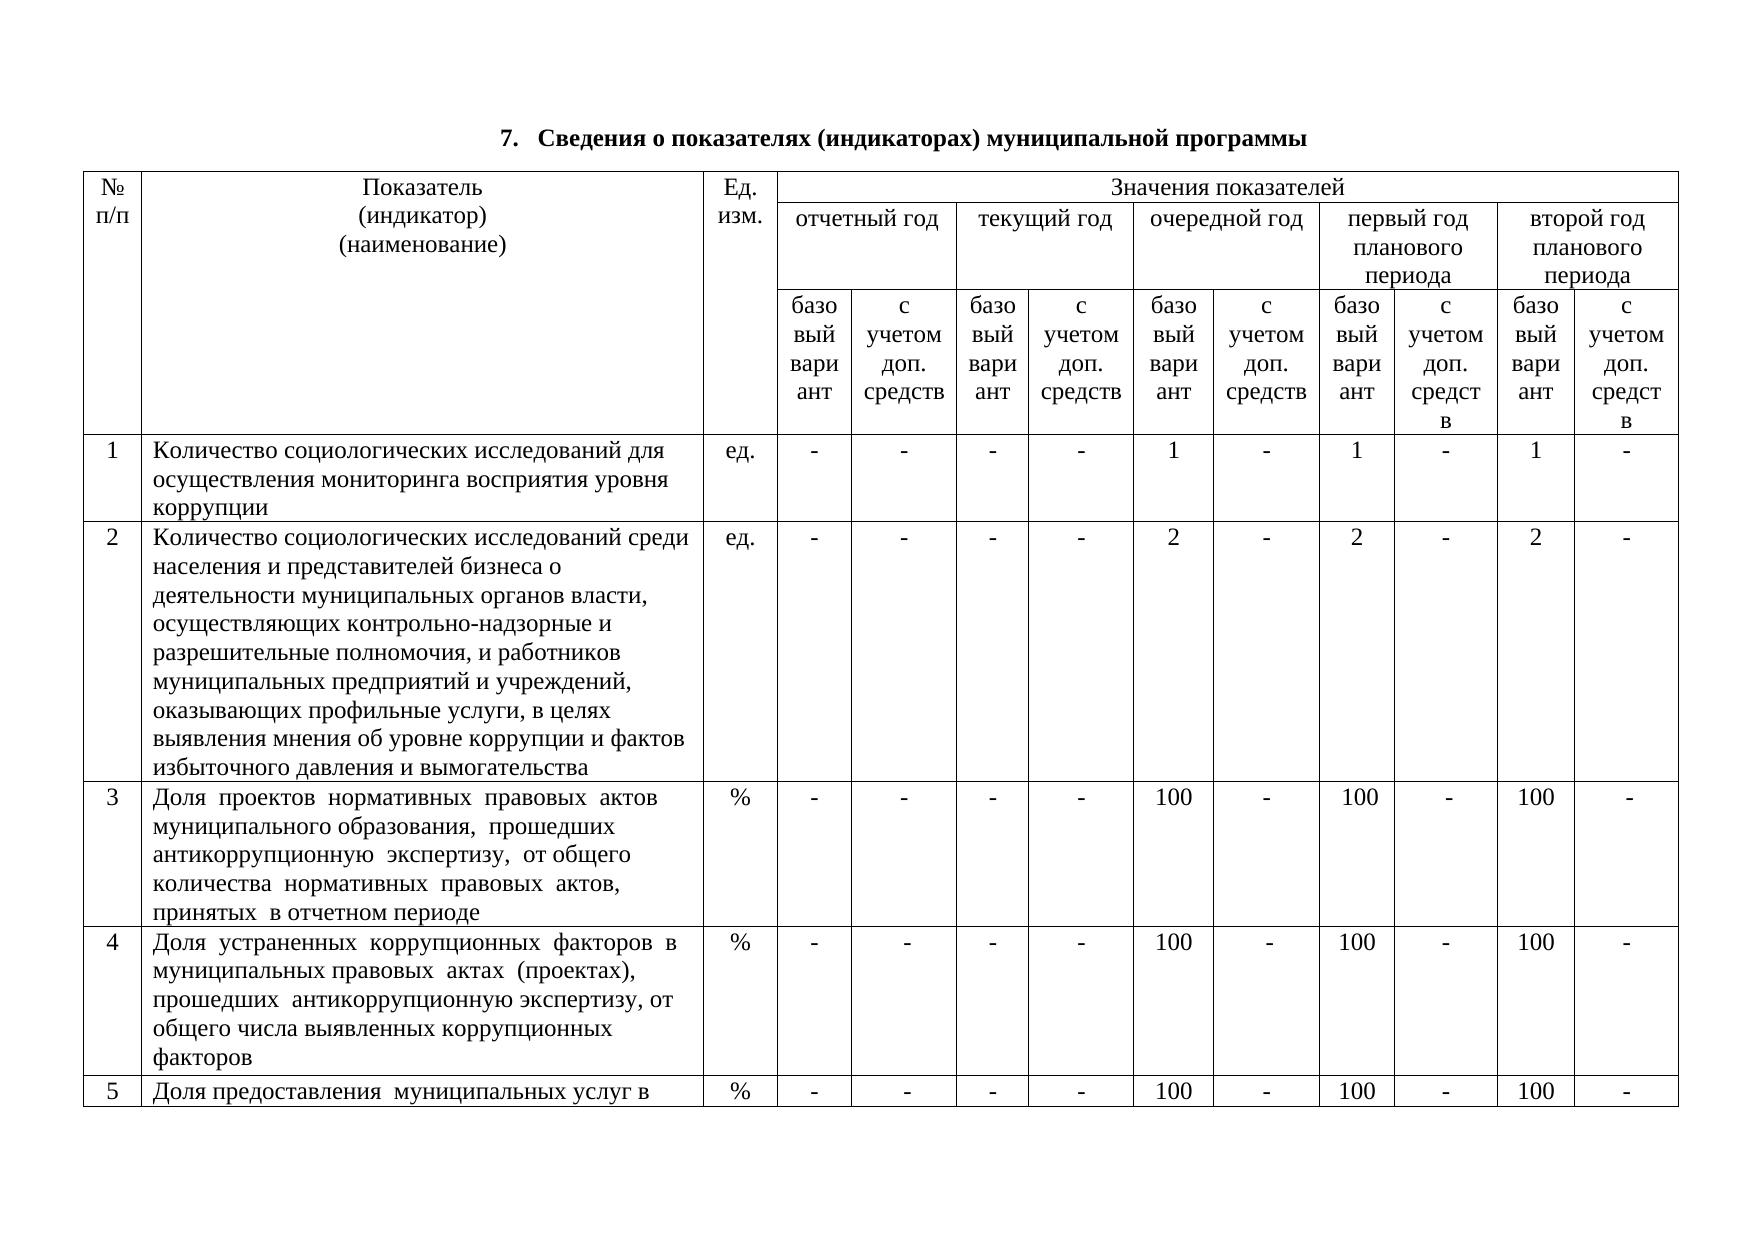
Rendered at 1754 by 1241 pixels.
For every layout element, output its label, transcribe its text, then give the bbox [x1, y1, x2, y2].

table_cell - [852, 435, 956, 521]
table_cell 4 [84, 927, 141, 1075]
table_cell Доля устраненных коррупционных факторов в муниципальных правовых актах (проектах), прошедших антикоррупционную экспертизу, от общего числа выявленных коррупционных факторов [142, 927, 703, 1075]
table_cell % [704, 927, 777, 1075]
table_cell - [1575, 435, 1678, 521]
table_cell 1 [1134, 435, 1213, 521]
table_cell 2 [1134, 522, 1213, 781]
table_cell 100 [1498, 927, 1574, 1075]
table_header Показатель (индикатор) (наименование) [142, 172, 703, 434]
table_cell - [1214, 1076, 1319, 1106]
table_cell второй год планового периода [1498, 203, 1678, 289]
table_cell 100 [1320, 782, 1394, 926]
table_cell с учетом доп. средств [1395, 290, 1497, 434]
table_cell с учетом доп. средств [852, 290, 956, 434]
table_cell - [778, 1076, 851, 1106]
table_cell - [778, 927, 851, 1075]
table_cell - [1029, 1076, 1133, 1106]
table_cell 3 [84, 782, 141, 926]
table_cell отчетный год [778, 203, 956, 289]
table_cell - [778, 435, 851, 521]
table_cell текущий год [957, 203, 1133, 289]
table_cell - [1214, 435, 1319, 521]
table_cell - [1214, 927, 1319, 1075]
table_cell - [957, 435, 1028, 521]
table_cell ед. [704, 522, 777, 781]
table_cell 2 [84, 522, 141, 781]
table_cell ед. [704, 435, 777, 521]
table_cell 100 [1134, 927, 1213, 1075]
table_cell с учетом доп. средств [1575, 290, 1678, 434]
table_cell базовый вариант [1498, 290, 1574, 434]
table_cell % [704, 782, 777, 926]
table_cell 100 [1498, 1076, 1574, 1106]
table_cell % [704, 1076, 777, 1106]
table_cell - [1029, 927, 1133, 1075]
table_cell 100 [1134, 782, 1213, 926]
table_cell - [957, 522, 1028, 781]
table_header № п/п [84, 172, 141, 434]
table_cell - [852, 782, 956, 926]
table_cell с учетом доп. средств [1029, 290, 1133, 434]
table_cell - [957, 782, 1028, 926]
table_cell Количество социологических исследований среди населения и представителей бизнеса о деятельности муниципальных органов власти, осуществляющих контрольно-надзорные и разрешительные полномочия, и работников муниципальных предприятий и учреждений, оказывающих профильные услуги, в целях выявления мнения об уровне коррупции и фактов избыточного давления и вымогательства [142, 522, 703, 781]
table_cell 2 [1320, 522, 1394, 781]
table_cell базовый вариант [1320, 290, 1394, 434]
table_cell - [778, 522, 851, 781]
table_header Значения показателей [778, 172, 1678, 202]
table_cell - [957, 1076, 1028, 1106]
table_cell Количество социологических исследований для осуществления мониторинга восприятия уровня коррупции [142, 435, 703, 521]
table_cell - [1575, 1076, 1678, 1106]
table_cell 1 [1320, 435, 1394, 521]
table_cell базовый вариант [1134, 290, 1213, 434]
table_cell - [1029, 782, 1133, 926]
table_cell базовый вариант [778, 290, 851, 434]
table_cell - [1214, 782, 1319, 926]
table_cell 100 [1320, 1076, 1394, 1106]
table_cell - [1395, 782, 1497, 926]
table_cell - [1029, 522, 1133, 781]
table_cell 2 [1498, 522, 1574, 781]
table_cell - [957, 927, 1028, 1075]
table_cell - [1395, 435, 1497, 521]
table_cell - [1214, 522, 1319, 781]
table_cell с учетом доп. средств [1214, 290, 1319, 434]
table_cell очередной год [1134, 203, 1319, 289]
table_cell - [852, 927, 956, 1075]
table_cell - [778, 782, 851, 926]
list Сведения о показателях (индикаторах) муниципальной программы [142, 123, 1665, 151]
table_cell - [852, 522, 956, 781]
table_cell 100 [1134, 1076, 1213, 1106]
table_cell - [1395, 1076, 1497, 1106]
table_cell 5 [84, 1076, 141, 1106]
table_cell 100 [1498, 782, 1574, 926]
table_cell - [852, 1076, 956, 1106]
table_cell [142, 1076, 703, 1106]
table_cell - [1575, 927, 1678, 1075]
table_cell - [1575, 522, 1678, 781]
table_cell Доля проектов нормативных правовых актов муниципального образования, прошедших антикоррупционную экспертизу, от общего количества нормативных правовых актов, принятых в отчетном периоде [142, 782, 703, 926]
table_header Ед. изм. [704, 172, 777, 434]
table_cell 1 [1498, 435, 1574, 521]
table_cell первый год планового периода [1320, 203, 1497, 289]
table_cell - [1395, 927, 1497, 1075]
table_cell базовый вариант [957, 290, 1028, 434]
table_cell - [1395, 522, 1497, 781]
table_cell - [1575, 782, 1678, 926]
table_cell - [1029, 435, 1133, 521]
table_cell 100 [1320, 927, 1394, 1075]
table_cell 1 [84, 435, 141, 521]
